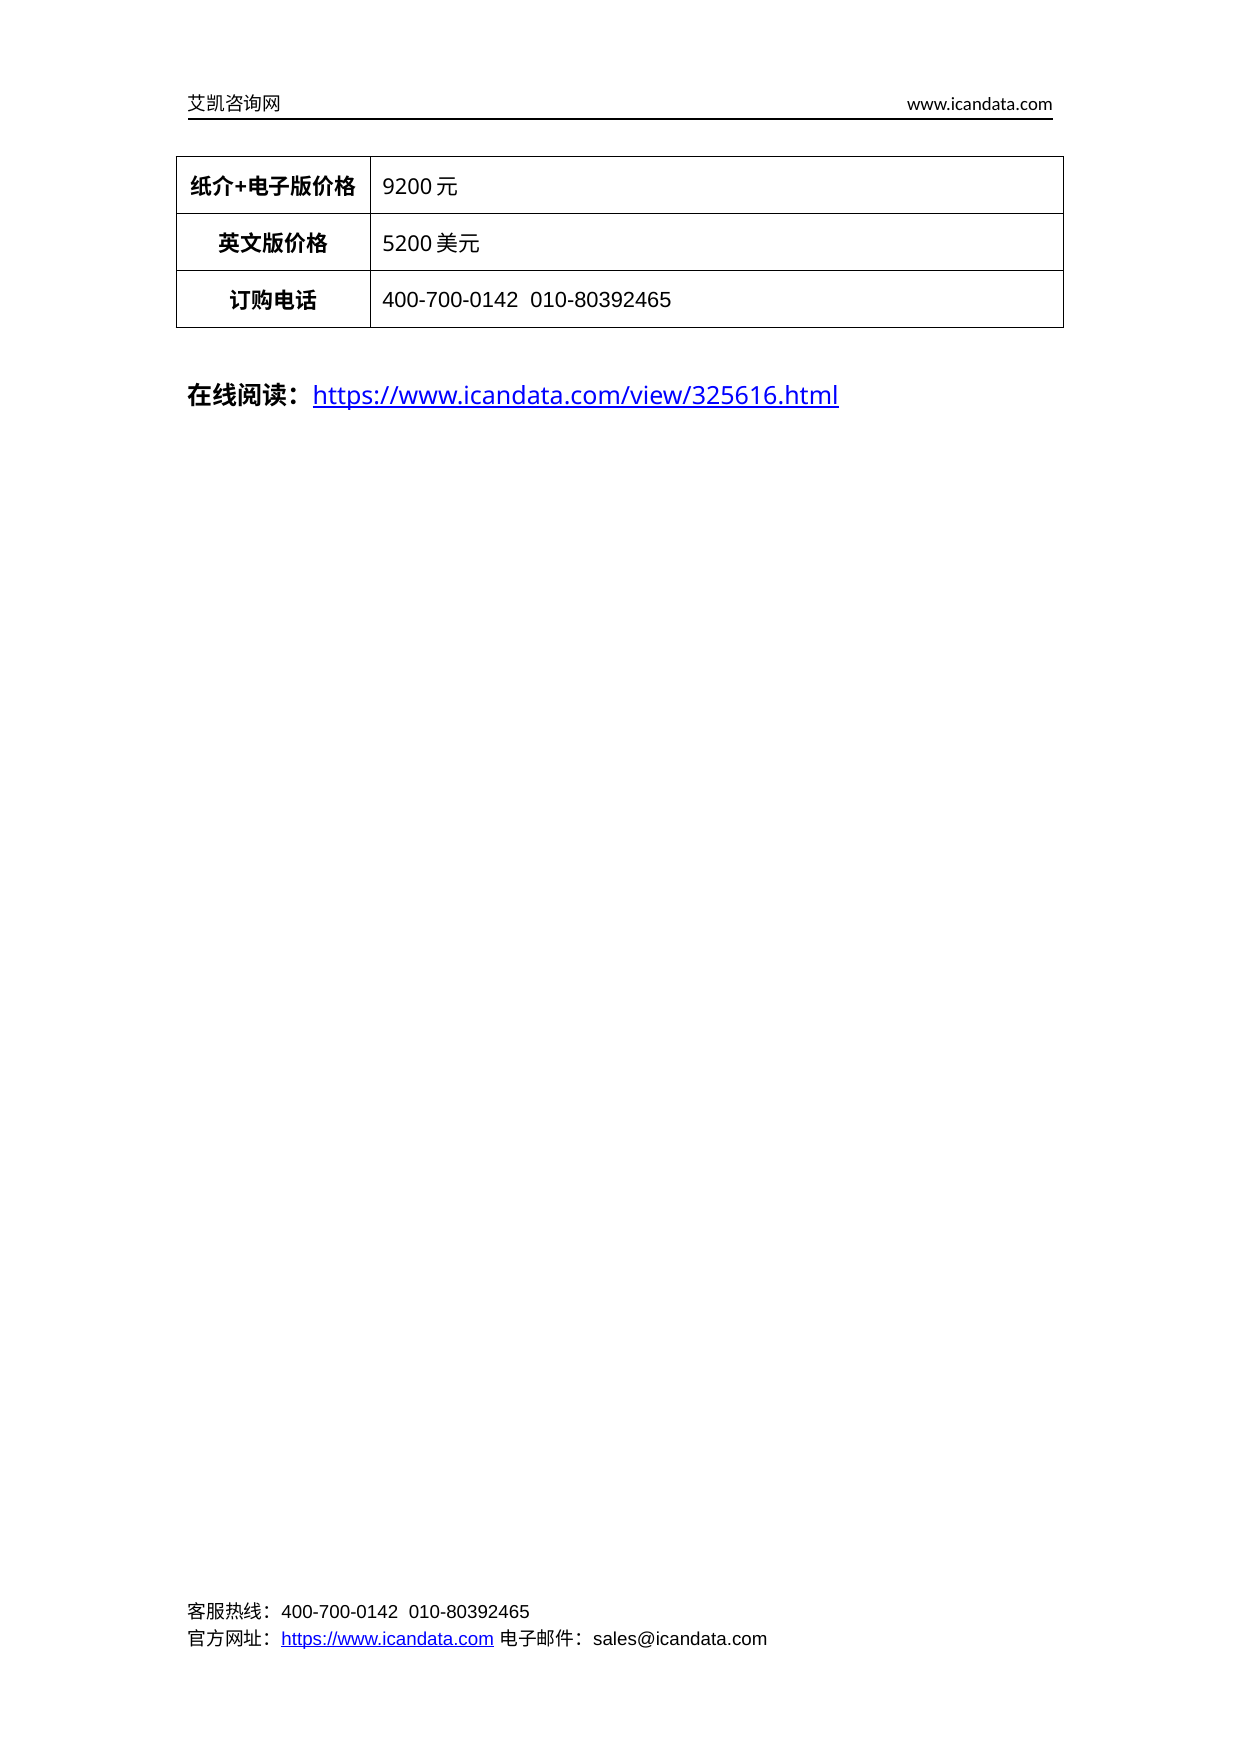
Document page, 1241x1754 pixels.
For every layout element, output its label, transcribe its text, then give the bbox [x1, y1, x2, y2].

table_cell 英文版价格 [177, 214, 370, 270]
table_cell 订购电话 [177, 271, 370, 327]
table_cell 5200美元 [371, 214, 1063, 270]
text 在线阅读：https://www.icandata.com/view/325616.html [187, 361, 1053, 426]
table_cell 400-700-0142 010-80392465 [371, 271, 1063, 327]
table_cell 9200元 [371, 157, 1063, 213]
table_cell 纸介+电子版价格 [177, 157, 370, 213]
